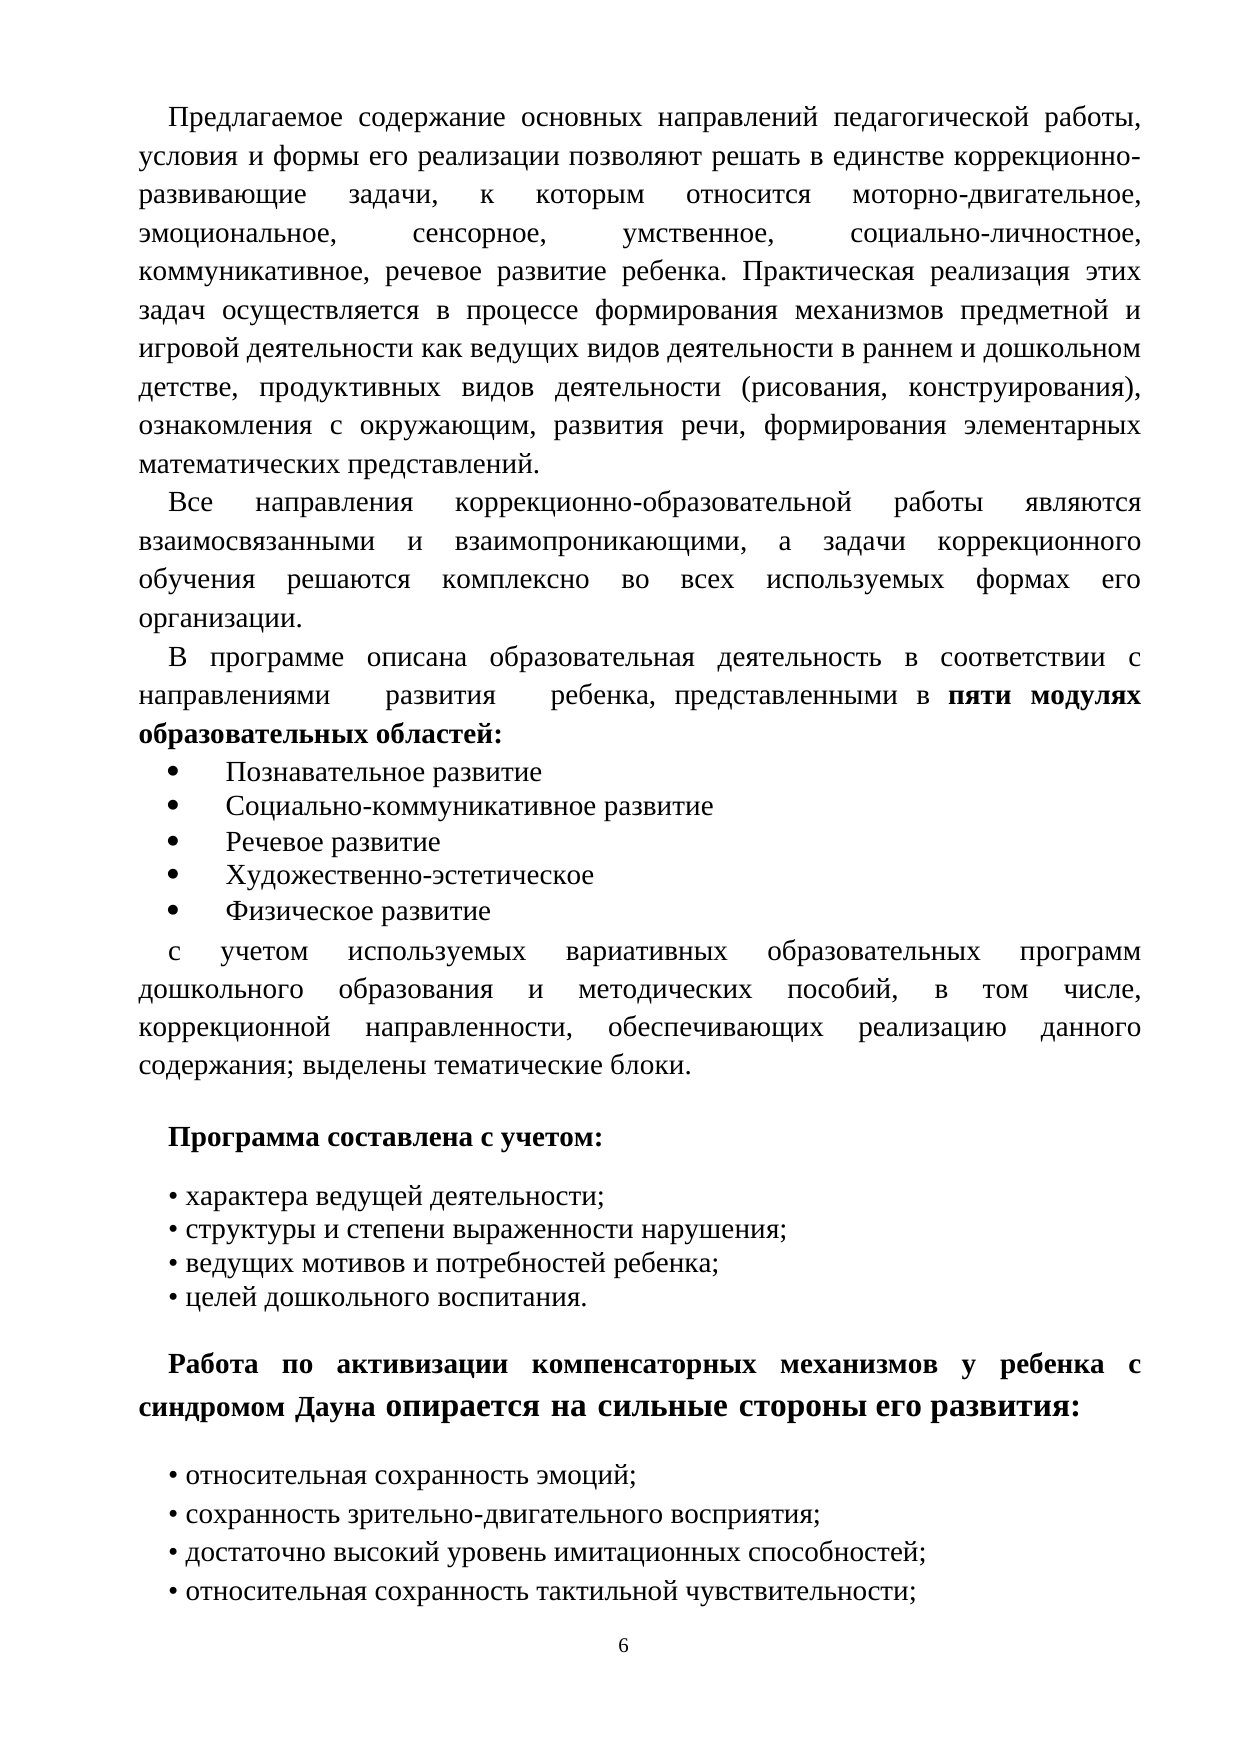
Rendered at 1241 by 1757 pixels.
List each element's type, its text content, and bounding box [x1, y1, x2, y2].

text • относительная сохранность эмоций; [138, 1457, 1141, 1491]
text  Художественно-эстетическое [138, 857, 1141, 891]
text Работа по активизации компенсаторных механизмов у ребенка с синдромом Дауна опирается на сильные стороны его развития: [138, 1346, 1141, 1424]
text Предлагаемое содержание основных направлений педагогической работы, условия и формы его реализации позволяют решать в единстве коррекционно-развивающие задачи, к которым относится моторно-двигательное, эмоциональное, сенсорное, умственное, социально-личностное, коммуникативное, речевое развитие ребенка. Практическая реализация этих задач осуществляется в процессе формирования механизмов предметной и игровой деятельности как ведущих видов деятельности в раннем и дошкольном детстве, продуктивных видов деятельности (рисования, конструирования), ознакомления с окружающим, развития речи, формирования элементарных математических представлений. [138, 99, 1141, 479]
text • относительная сохранность тактильной чувствительности; [138, 1573, 1141, 1607]
text с учетом используемых вариативных образовательных программ дошкольного образования и методических пособий, в том числе, коррекционной направленности, обеспечивающих реализацию данного содержания; выделены тематические блоки. [138, 933, 1141, 1081]
text • достаточно высокий уровень имитационных способностей; [138, 1534, 1141, 1568]
text • характера ведущей деятельности; [138, 1178, 1141, 1212]
text Все направления коррекционно-образовательной работы являются взаимосвязанными и взаимопроникающими, а задачи коррекционного обучения решаются комплексно во всех используемых формах его организации. [138, 484, 1141, 634]
text • сохранность зрительно-двигательного восприятия; [138, 1496, 1141, 1529]
text • структуры и степени выраженности нарушения; [138, 1212, 1141, 1245]
text Программа составлена с учетом: [138, 1119, 1141, 1153]
text • целей дошкольного воспитания. [138, 1279, 1141, 1312]
text  Познавательное развитие [138, 754, 1141, 788]
text В программе описана образовательная деятельность в соответствии с направлениями развития ребенка, представленными в пяти модулях образовательных областей: [138, 639, 1141, 749]
text  Физическое развитие [138, 891, 1141, 926]
text • ведущих мотивов и потребностей ребенка; [138, 1245, 1141, 1279]
text  Социально-коммуникативное развитие [138, 788, 1141, 822]
text  Речевое развитие [138, 822, 1141, 857]
